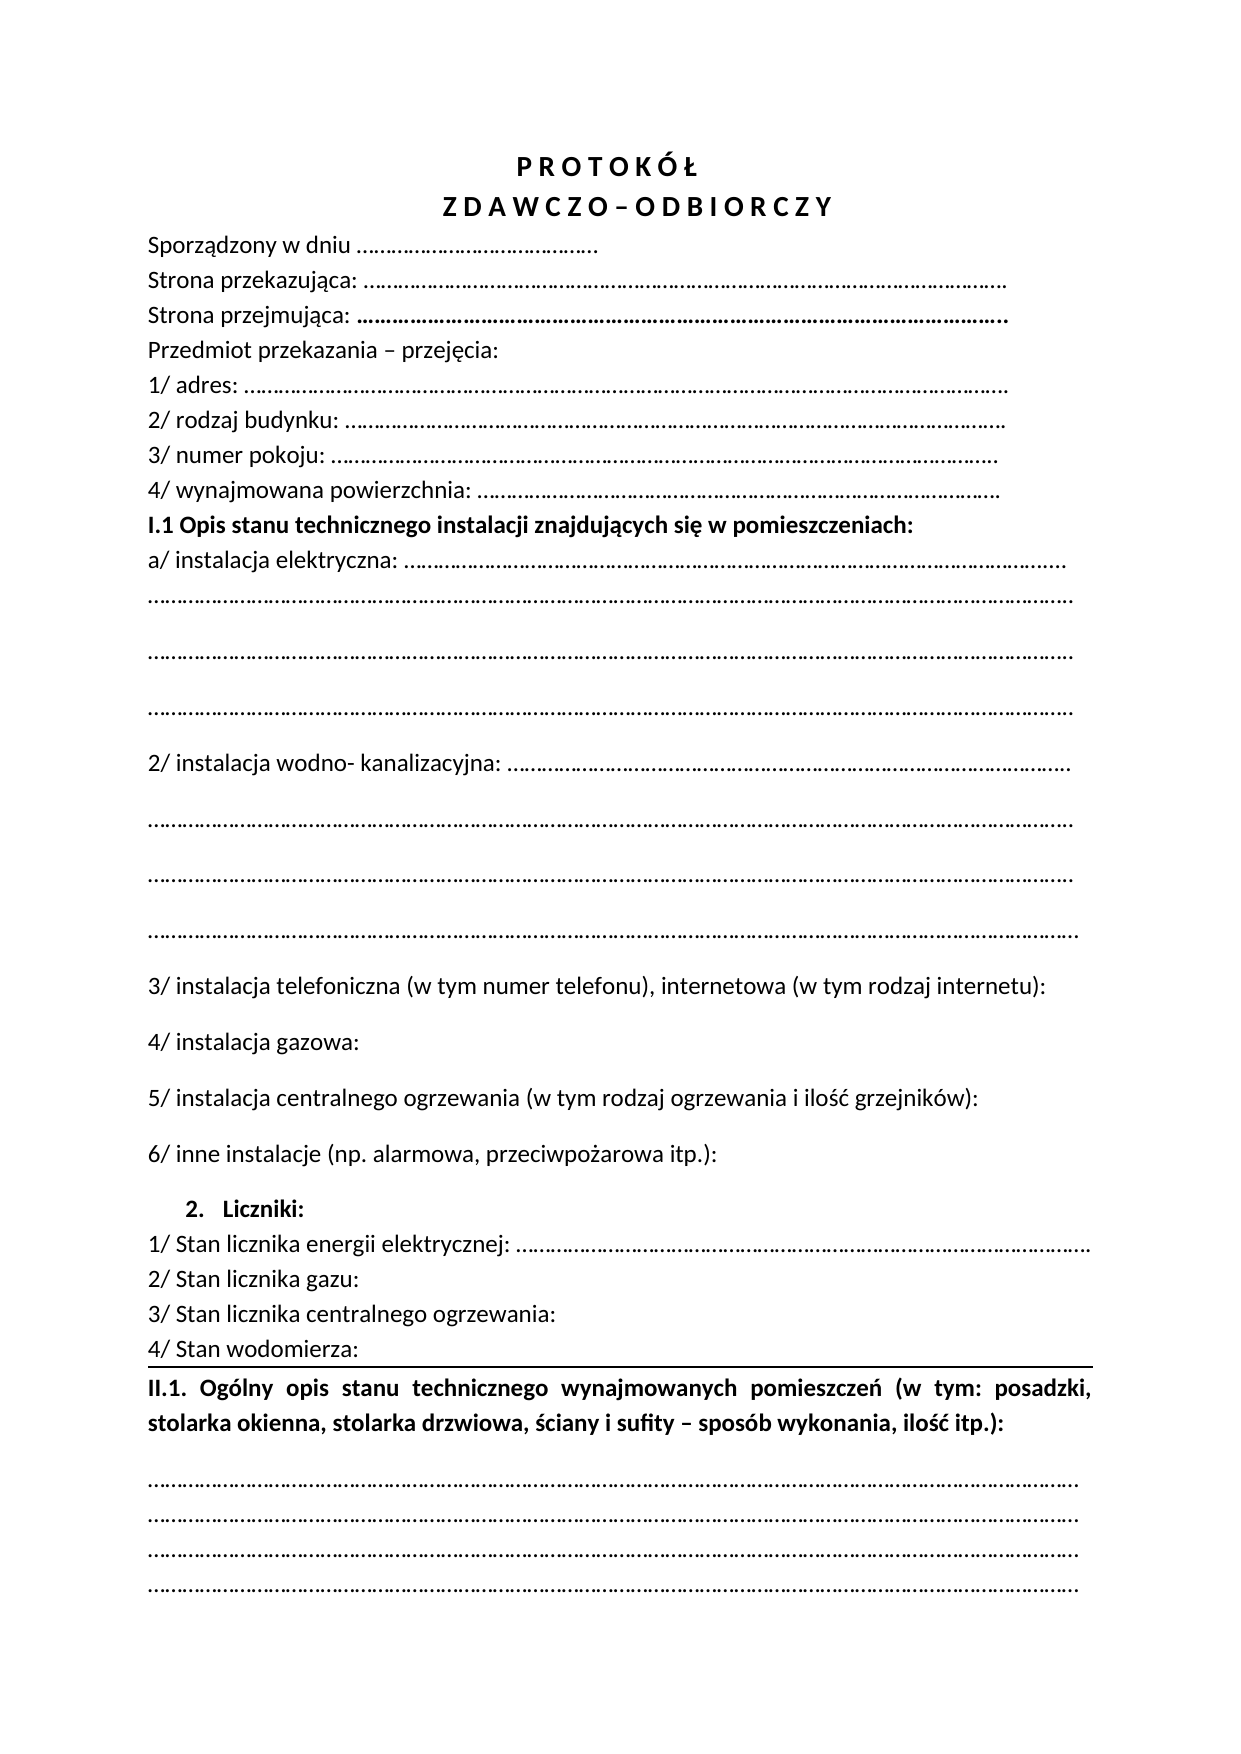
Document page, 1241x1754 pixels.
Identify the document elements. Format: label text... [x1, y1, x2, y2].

text …………………………………………………………………………………………………………………………………………….. [148, 579, 1093, 610]
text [148, 1463, 1093, 1599]
text II.1. Ogólny opis stanu technicznego wynajmowanych pomieszczeń (w tym: posadzki, stolarka okienna, stolarka drzwiowa, ściany i sufity – sposób wykonania, ilość itp.): [148, 1372, 1093, 1438]
text 6/ inne instalacje (np. alarmowa, przeciwpożarowa itp.): [148, 1138, 1093, 1168]
text 2/ rodzaj budynku: ……………………………………………………………………………………………………. [148, 404, 1093, 435]
text 3/ numer pokoju: …………………………………………………………………………………………………….. [148, 439, 1093, 470]
text 3/ instalacja telefoniczna (w tym numer telefonu), internetowa (w tym rodzaj internetu): [148, 970, 1093, 1001]
text Z D A W C Z O – O D B I O R C Z Y [148, 188, 1093, 224]
text …………………………………………………………………………………………………………………………………………….. [148, 635, 1093, 666]
text 3/ Stan licznika centralnego ogrzewania: [148, 1299, 1093, 1329]
text P R O T O K Ó Ł [148, 148, 1093, 183]
text 4/ instalacja gazowa: [148, 1026, 1093, 1057]
text ……………………………………………………………………………………………………………………………………………… [148, 914, 1093, 945]
list Liczniki: [185, 1194, 1093, 1224]
text I.1 Opis stanu technicznego instalacji znajdujących się w pomieszczeniach: [148, 509, 1093, 540]
text Strona przejmująca: ……………………………………………………………………………………………….. [148, 299, 1093, 330]
text Strona przekazująca: …………………………………………………………………………………………………. [148, 264, 1093, 295]
text 2/ instalacja wodno- kanalizacyjna: …………………………………………………………………………………….. [148, 747, 1093, 777]
text 1/ Stan licznika energii elektrycznej: ………………………………………………………………………………………. [148, 1229, 1093, 1259]
text 4/ Stan wodomierza: [148, 1334, 1093, 1366]
text a/ instalacja elektryczna: ………………………………………………………………………………………………….... [148, 544, 1093, 575]
text 2/ Stan licznika gazu: [148, 1264, 1093, 1294]
text Przedmiot przekazania – przejęcia: [148, 334, 1093, 365]
text 5/ instalacja centralnego ogrzewania (w tym rodzaj ogrzewania i ilość grzejników): [148, 1082, 1093, 1112]
text …………………………………………………………………………………………………………………………………………….. [148, 803, 1093, 833]
text Sporządzony w dniu …………………………………… [148, 229, 1093, 260]
text 4/ wynajmowana powierzchnia: ………………………………………………………………………………. [148, 474, 1093, 505]
text 1/ adres: ……………………………………………………………………………………………………………………. [148, 369, 1093, 400]
text …………………………………………………………………………………………………………………………………………….. [148, 859, 1093, 889]
text …………………………………………………………………………………………………………………………………………….. [148, 691, 1093, 722]
